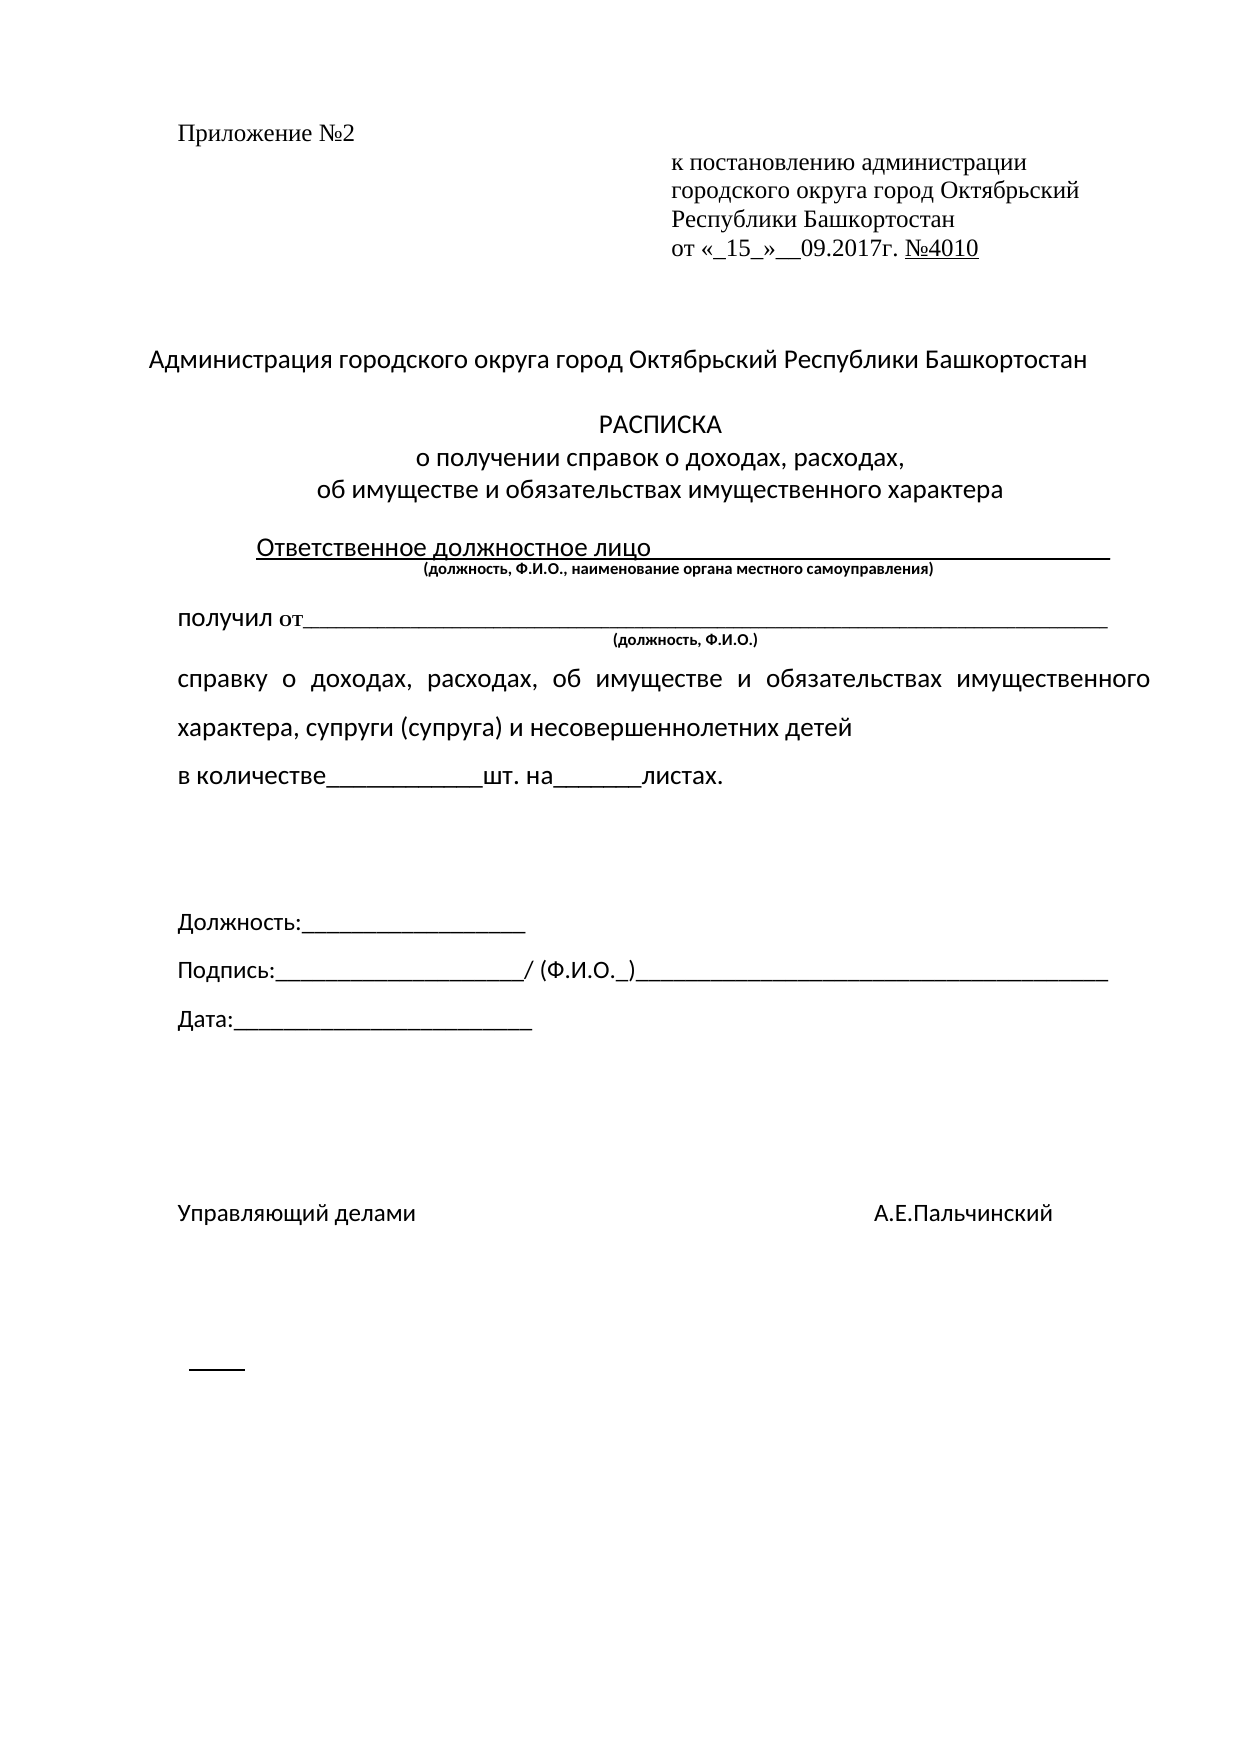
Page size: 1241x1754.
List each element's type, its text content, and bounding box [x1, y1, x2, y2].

text Дата:________________________ [177, 989, 1152, 1037]
text Приложение №2 [177, 118, 1152, 147]
text Администрация городского округа город Октябрьский Республики Башкортостан [118, 342, 1143, 375]
text (должность, Ф.И.О., наименование органа местного самоуправления) [423, 561, 1152, 578]
text Подпись:____________________/ (Ф.И.О._)______________________________________ [177, 940, 1152, 989]
text Ответственное должностное лицо _______ [256, 534, 1152, 561]
text городского округа город Октябрьский [177, 176, 1152, 204]
text Управляющий делами А.Е.Пальчинский [177, 1183, 1152, 1231]
text к постановлению администрации [177, 147, 1152, 176]
text (должность, Ф.И.О.) [613, 632, 1152, 649]
text от «_15_»__09.2017г. №4010 [177, 233, 1152, 262]
text в количестве____ шт. на листах. [177, 746, 1152, 794]
text получил ОТ ___________ [177, 605, 1152, 632]
text Республики Башкортостан [177, 204, 1152, 233]
text РАСПИСКА [177, 407, 1143, 440]
text Должность:__________________ [177, 892, 1152, 940]
text о получении справок о доходах, расходах, об имуществе и обязательствах имущественного характера [177, 440, 1143, 505]
text справку о доходах, расходах, об имуществе и обязательствах имущественного характера, супруги (супруга) и несовершеннолетних детей [177, 649, 1152, 746]
